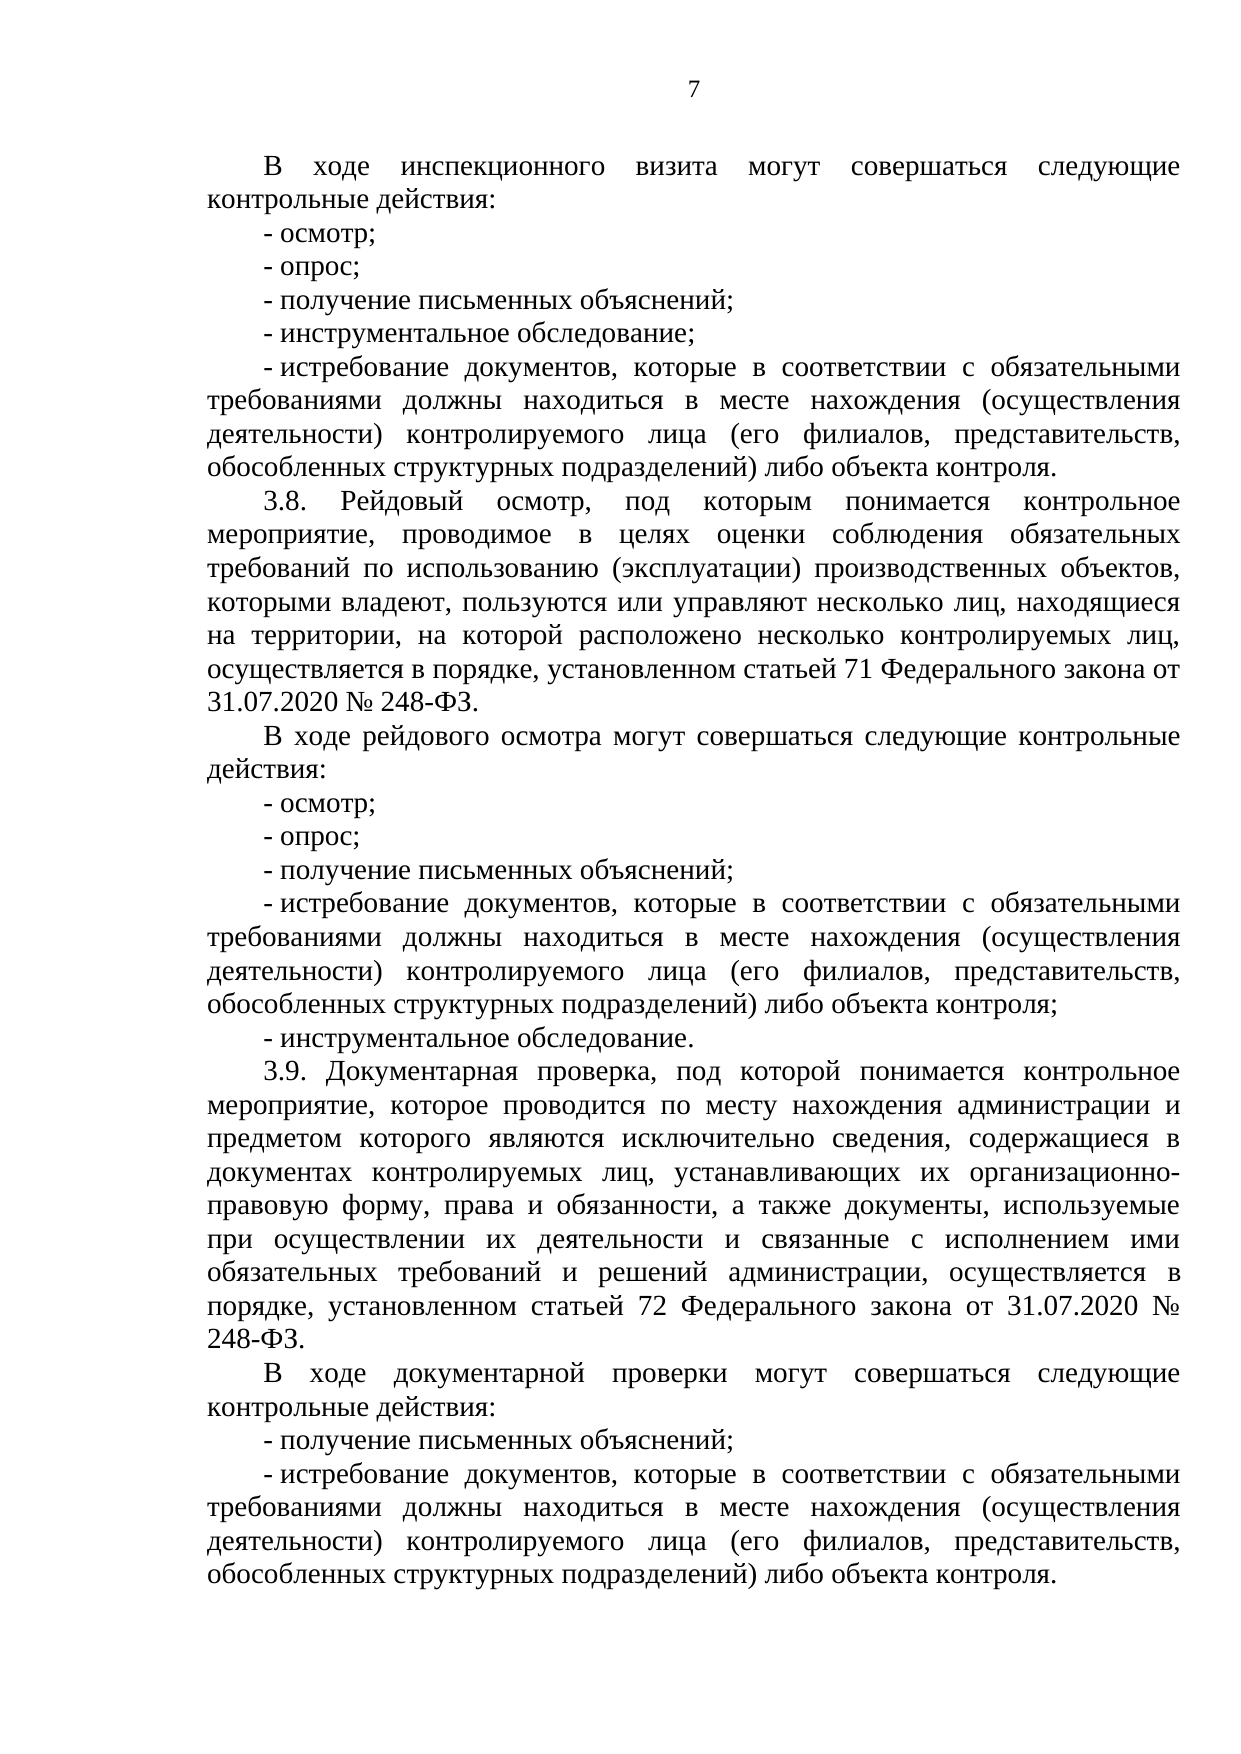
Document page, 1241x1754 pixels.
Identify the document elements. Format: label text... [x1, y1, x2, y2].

text - получение письменных объяснений; [207, 1422, 1181, 1456]
text - получение письменных объяснений; [207, 852, 1181, 886]
text - опрос; [207, 248, 1181, 282]
text - истребование документов, которые в соответствии с обязательными требованиями должны находиться в месте нахождения (осуществления деятельности) контролируемого лица (его филиалов, представительств, обособленных структурных подразделений) либо объекта контроля; [207, 886, 1181, 1020]
text - осмотр; [207, 215, 1181, 248]
text - опрос; [207, 818, 1181, 852]
text - получение письменных объяснений; [207, 282, 1181, 315]
text В ходе документарной проверки могут совершаться следующие контрольные действия: [207, 1355, 1181, 1422]
text В ходе рейдового осмотра могут совершаться следующие контрольные действия: [207, 718, 1181, 785]
text - истребование документов, которые в соответствии с обязательными требованиями должны находиться в месте нахождения (осуществления деятельности) контролируемого лица (его филиалов, представительств, обособленных структурных подразделений) либо объекта контроля. [207, 1456, 1181, 1590]
text - истребование документов, которые в соответствии с обязательными требованиями должны находиться в месте нахождения (осуществления деятельности) контролируемого лица (его филиалов, представительств, обособленных структурных подразделений) либо объекта контроля. [207, 349, 1181, 483]
text - инструментальное обследование. [207, 1020, 1181, 1053]
text - инструментальное обследование; [207, 315, 1181, 349]
text - осмотр; [207, 785, 1181, 818]
text В ходе инспекционного визита могут совершаться следующие контрольные действия: [207, 148, 1181, 215]
text 3.9. Документарная проверка, под которой понимается контрольное мероприятие, которое проводится по месту нахождения администрации и предметом которого являются исключительно сведения, содержащиеся в документах контролируемых лиц, устанавливающих их организационно-правовую форму, права и обязанности, а также документы, используемые при осуществлении их деятельности и связанные с исполнением ими обязательных требований и решений администрации, осуществляется в порядке, установленном статьей 72 Федерального закона от 31.07.2020 № 248-ФЗ. [207, 1053, 1181, 1355]
text 3.8. Рейдовый осмотр, под которым понимается контрольное мероприятие, проводимое в целях оценки соблюдения обязательных требований по использованию (эксплуатации) производственных объектов, которыми владеют, пользуются или управляют несколько лиц, находящиеся на территории, на которой расположено несколько контролируемых лиц, осуществляется в порядке, установленном статьей 71 Федерального закона от 31.07.2020 № 248-ФЗ. [207, 483, 1181, 718]
